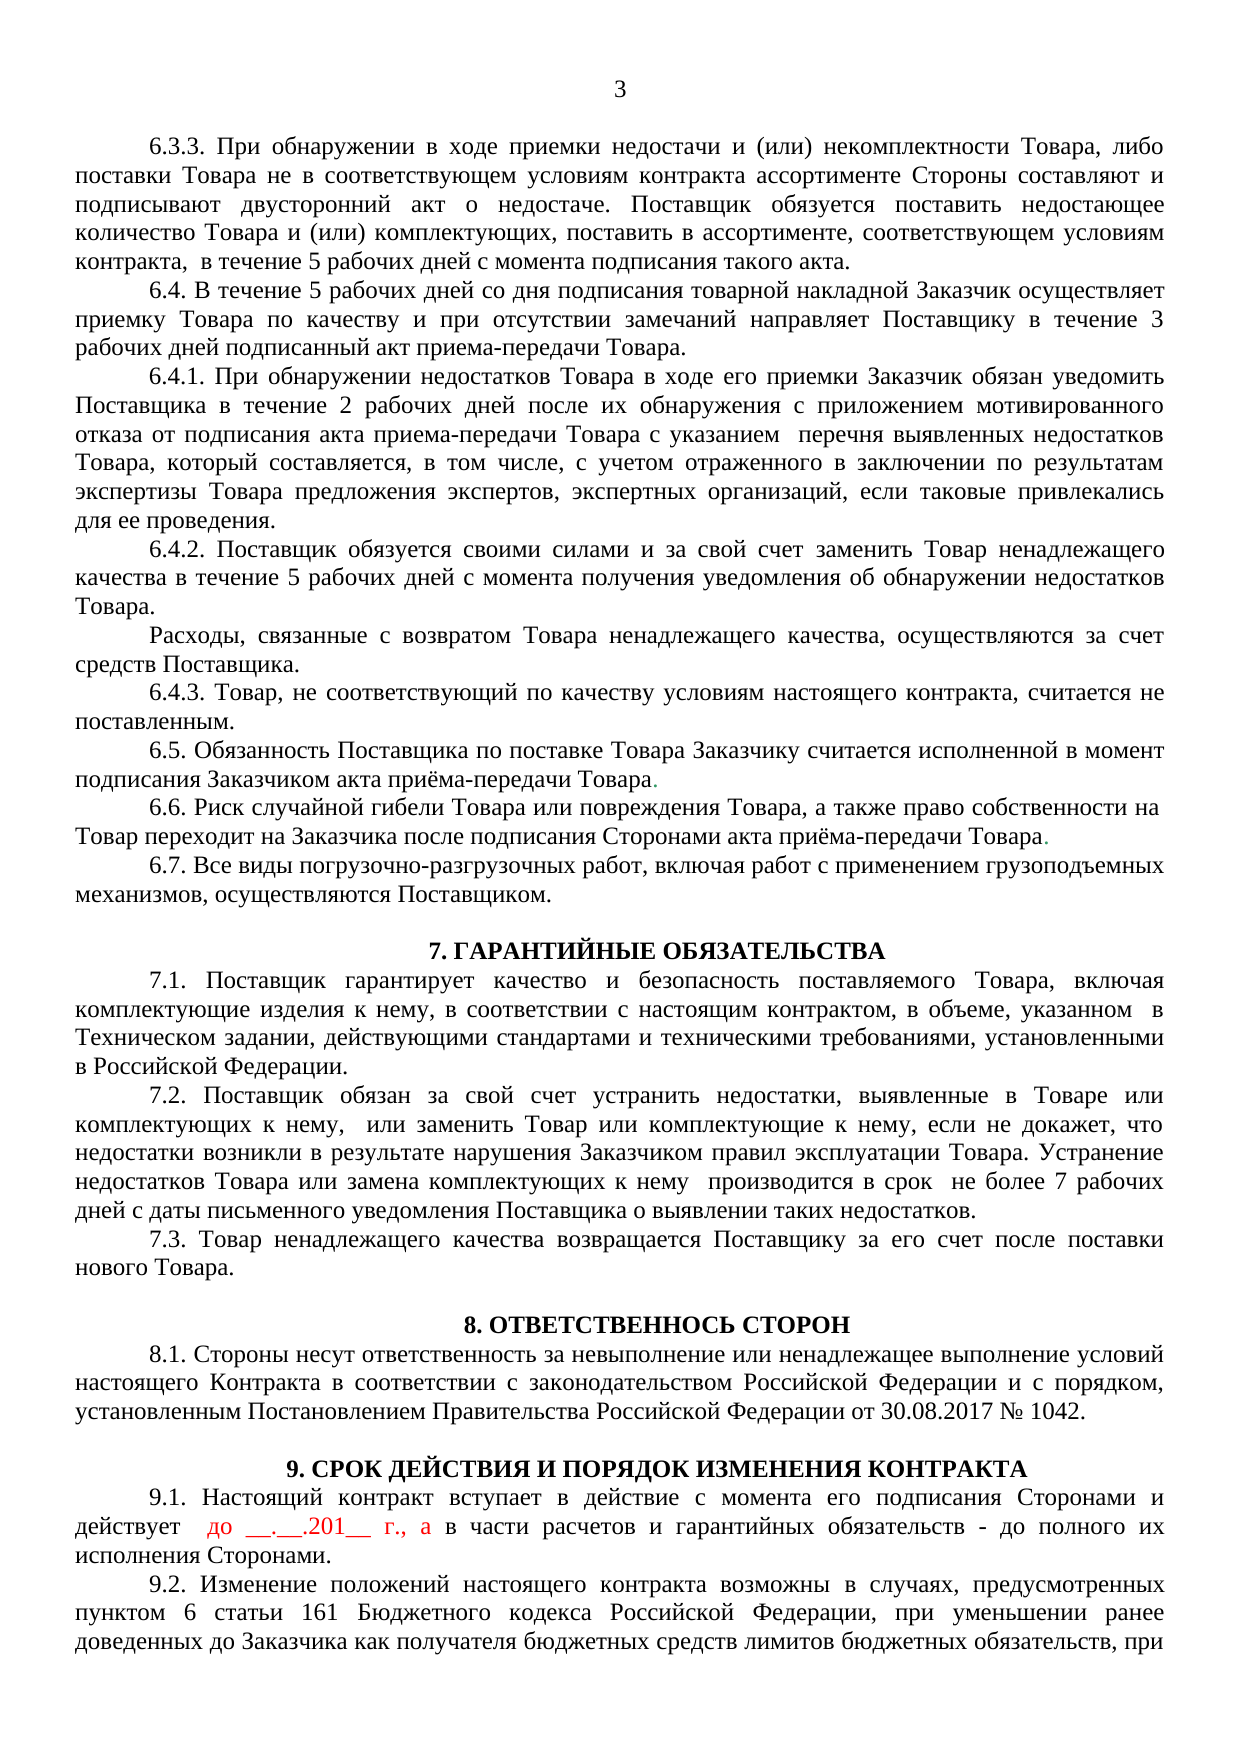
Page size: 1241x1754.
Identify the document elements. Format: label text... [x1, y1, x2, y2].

text 6.4. В течение 5 рабочих дней со дня подписания товарной накладной Заказчик осуществляет приемку Товара по качеству и при отсутствии замечаний направляет Поставщику в течение 3 рабочих дней подписанный акт приема-передачи Товара. [75, 275, 1165, 361]
text 8.1. Стороны несут ответственность за невыполнение или ненадлежащее выполнение условий настоящего Контракта в соответствии с законодательством Российской Федерации и с порядком, установленным Постановлением Правительства Российской Федерации от 30.08.2017 № 1042. [75, 1339, 1165, 1425]
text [75, 1569, 1165, 1655]
text 9.1. Настоящий контракт вступает в действие с момента его подписания Сторонами и действует до __.__.201__ г., а в части расчетов и гарантийных обязательств - до полного их исполнения Сторонами. [75, 1482, 1165, 1569]
text 6.5. Обязанность Поставщика по поставке Товара Заказчику считается исполненной в момент подписания Заказчиком акта приёма-передачи Товара. [75, 735, 1165, 792]
text 6.3.3. При обнаружении в ходе приемки недостачи и (или) некомплектности Товара, либо поставки Товара не в соответствующем условиям контракта ассортименте Стороны составляют и подписывают двусторонний акт о недостаче. Поставщик обязуется поставить недостающее количество Товара и (или) комплектующих, поставить в ассортименте, соответствующем условиям контракта, в течение 5 рабочих дней с момента подписания такого акта. [75, 131, 1165, 275]
text 7.3. Товар ненадлежащего качества возвращается Поставщику за его счет после поставки нового Товара. [75, 1224, 1165, 1281]
text Расходы, связанные с возвратом Товара ненадлежащего качества, осуществляются за счет средств Поставщика. [75, 620, 1165, 677]
text 6.4.2. Поставщик обязуется своими силами и за свой счет заменить Товар ненадлежащего качества в течение 5 рабочих дней с момента получения уведомления об обнаружении недостатков Товара. [75, 534, 1165, 620]
text 6.7. Все виды погрузочно-разгрузочных работ, включая работ с применением грузоподъемных механизмов, осуществляются Поставщиком. [75, 850, 1165, 907]
text 6.6. Риск случайной гибели Товара или повреждения Товара, а также право собственности на Товар переходит на Заказчика после подписания Сторонами акта приёма-передачи Товара. [75, 792, 1161, 850]
text 8. ОТВЕТСТВЕННОСЬ СТОРОН [75, 1310, 1165, 1339]
text 7.2. Поставщик обязан за свой счет устранить недостатки, выявленные в Товаре или комплектующих к нему, или заменить Товар или комплектующие к нему, если не докажет, что недостатки возникли в результате нарушения Заказчиком правил эксплуатации Товара. Устранение недостатков Товара или замена комплектующих к нему производится в срок не более 7 рабочих дней с даты письменного уведомления Поставщика о выявлении таких недостатков. [75, 1080, 1165, 1224]
text 9. СРОК ДЕЙСТВИЯ И ПОРЯДОК ИЗМЕНЕНИЯ КОНТРАКТА [75, 1454, 1165, 1482]
text 6.4.3. Товар, не соответствующий по качеству условиям настоящего контракта, считается не поставленным. [75, 677, 1165, 735]
text 6.4.1. При обнаружении недостатков Товара в ходе его приемки Заказчик обязан уведомить Поставщика в течение 2 рабочих дней после их обнаружения с приложением мотивированного отказа от подписания акта приема-передачи Товара с указанием перечня выявленных недостатков Товара, который составляется, в том числе, с учетом отраженного в заключении по результатам экспертизы Товара предложения экспертов, экспертных организаций, если таковые привлекались для ее проведения. [75, 361, 1165, 534]
text 7.1. Поставщик гарантирует качество и безопасность поставляемого Товара, включая комплектующие изделия к нему, в соответствии с настоящим контрактом, в объеме, указанном в Техническом задании, действующими стандартами и техническими требованиями, установленными в Российской Федерации. [75, 965, 1165, 1080]
text 7. ГАРАНТИЙНЫЕ ОБЯЗАТЕЛЬСТВА [75, 936, 1165, 965]
